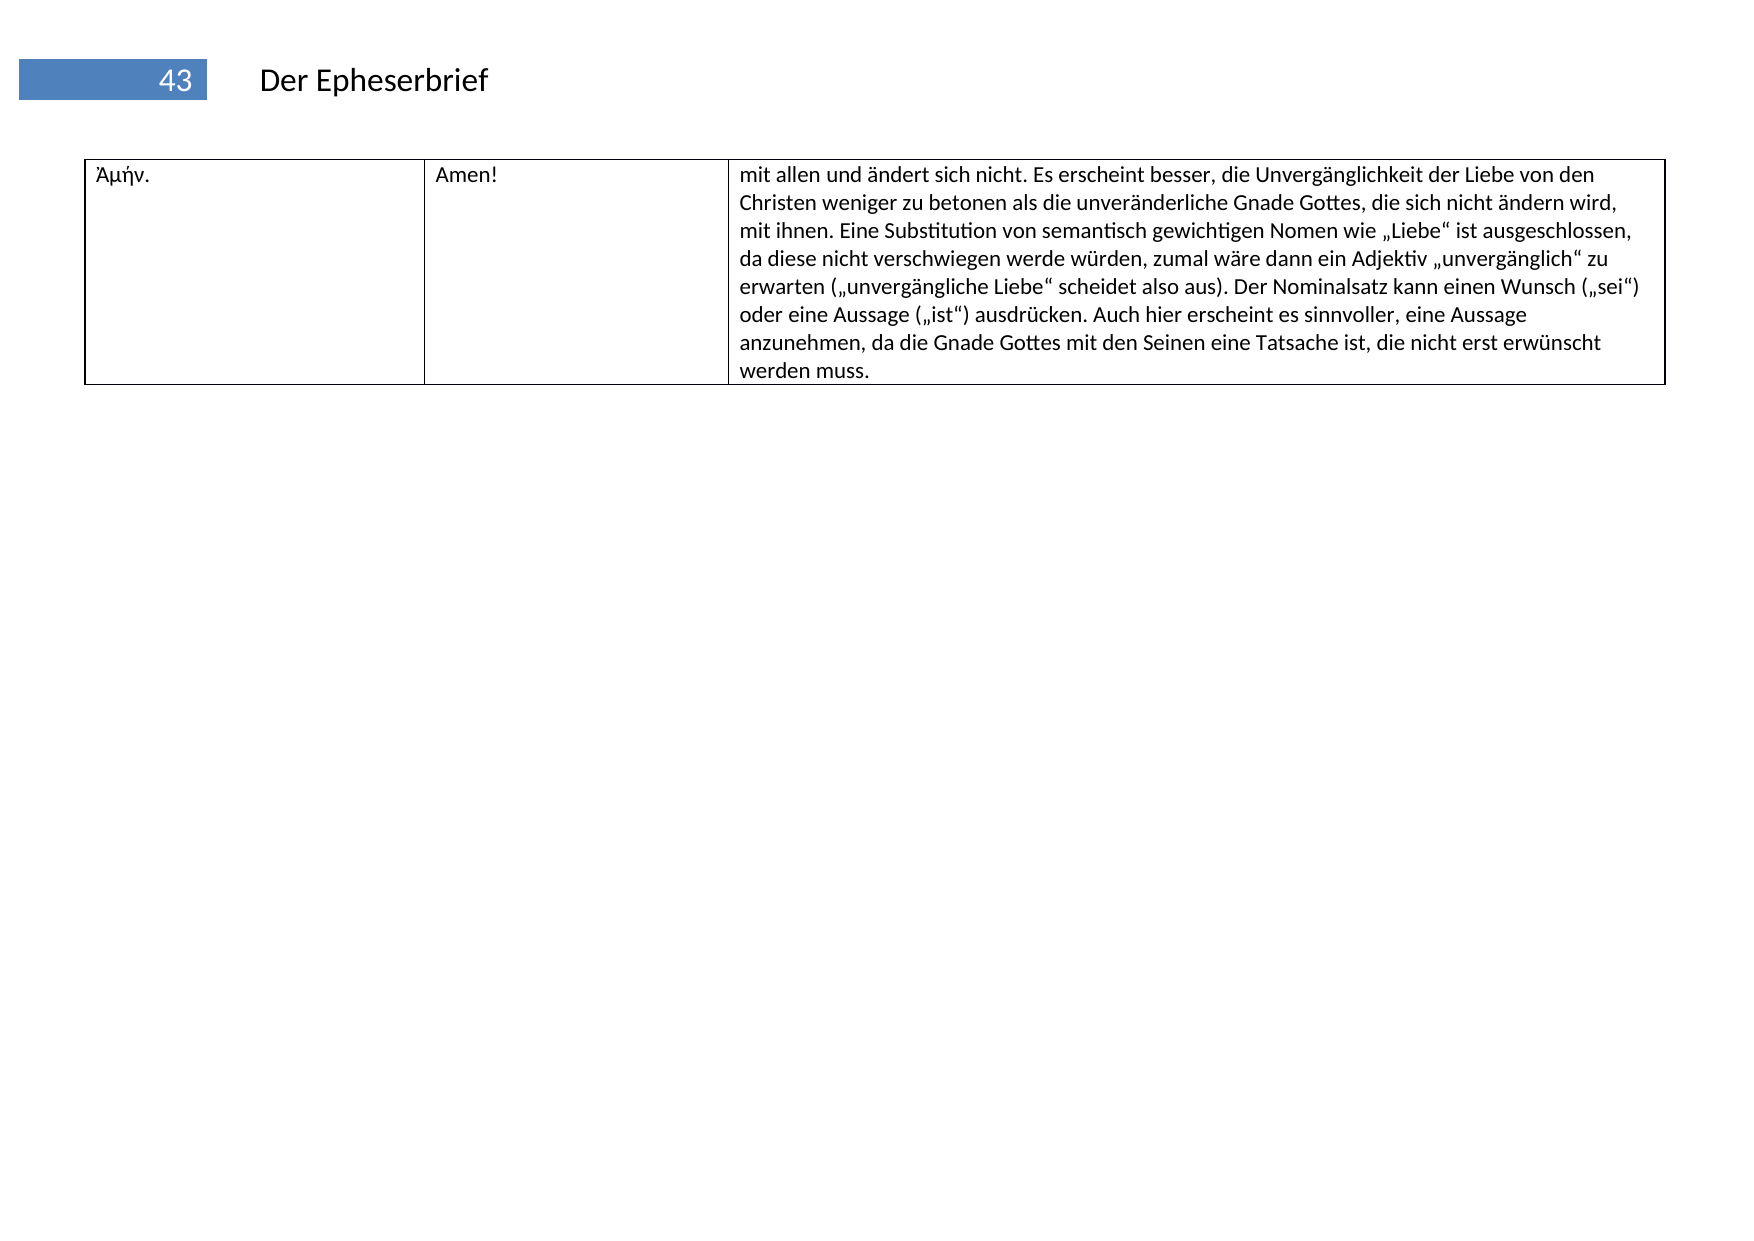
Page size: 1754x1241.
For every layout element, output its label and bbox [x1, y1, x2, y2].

table_cell [86, 160, 424, 384]
table_cell [425, 160, 728, 384]
table_cell [729, 160, 1664, 384]
